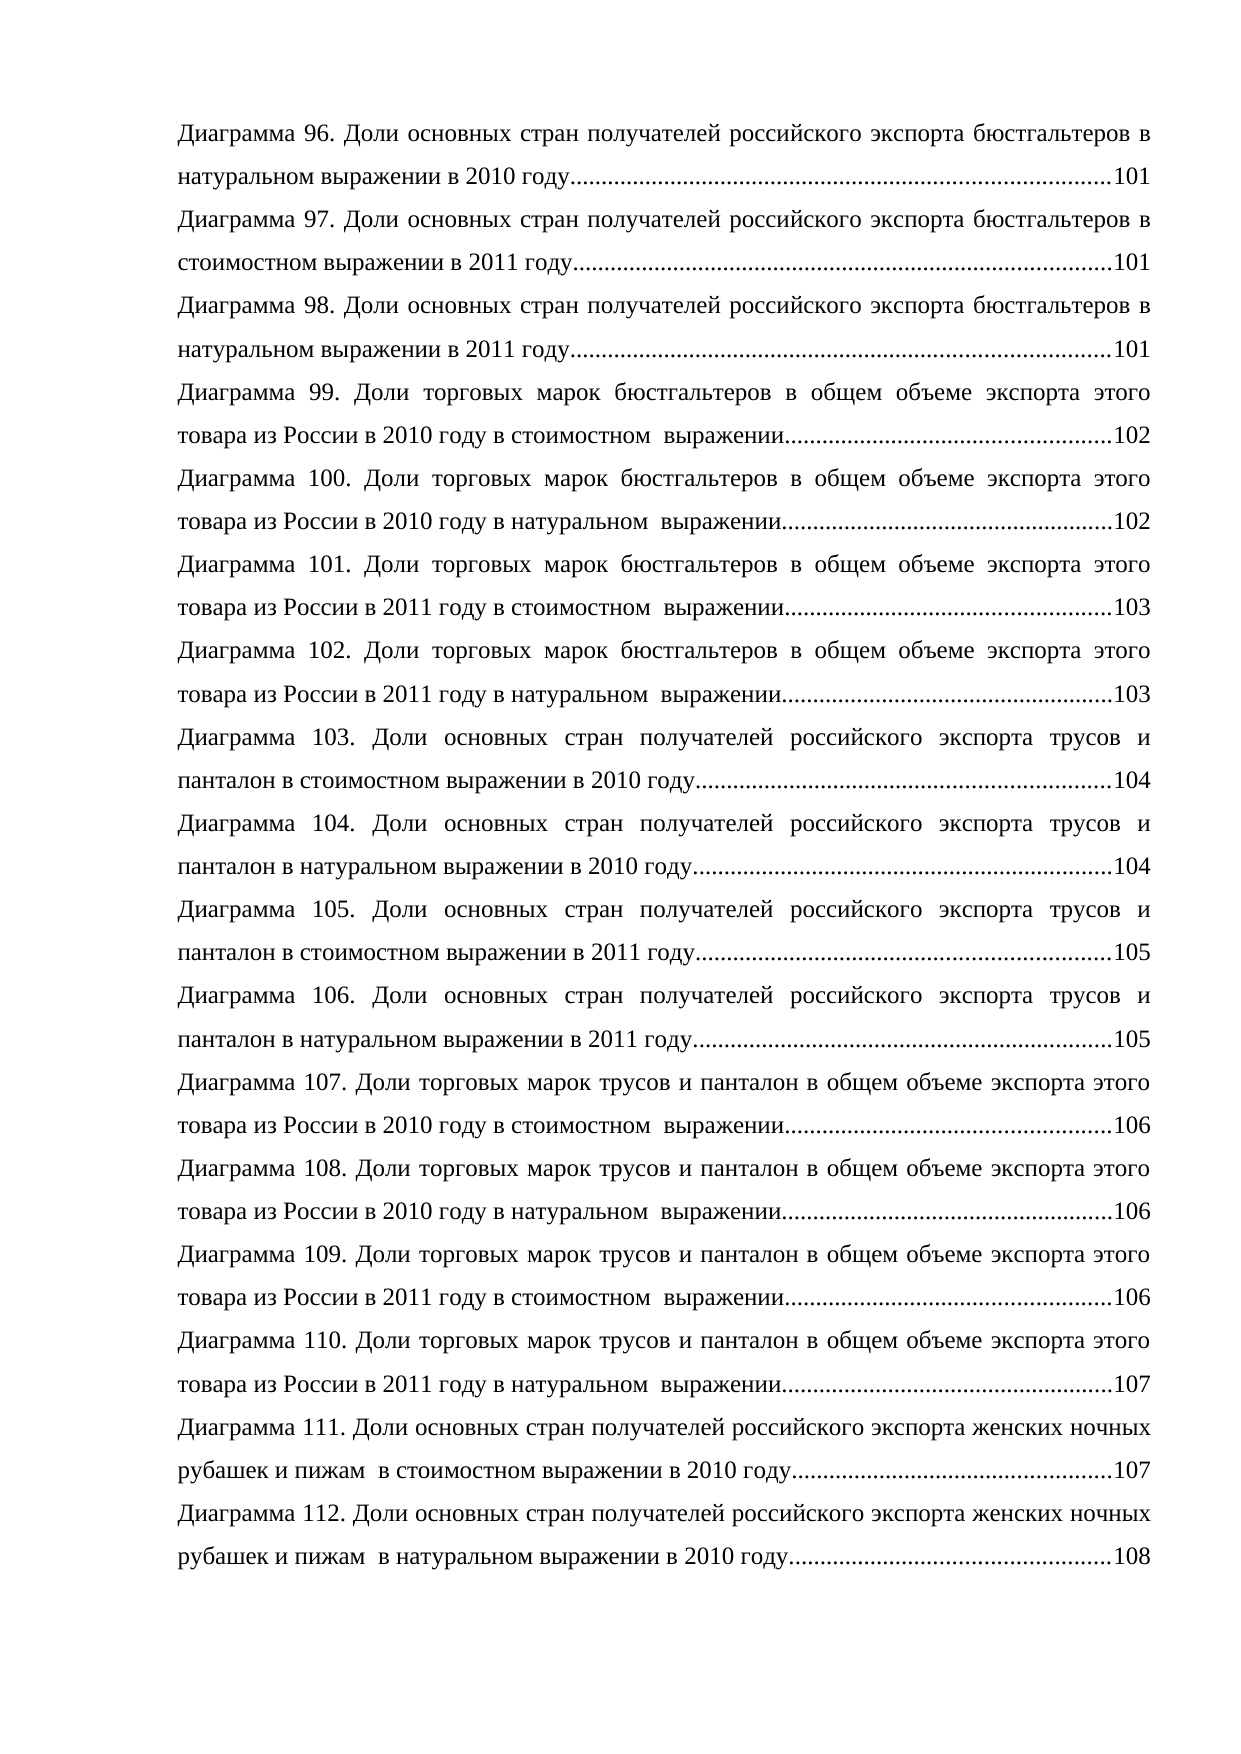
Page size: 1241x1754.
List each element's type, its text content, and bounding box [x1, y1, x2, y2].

text Диаграмма 105. Доли основных стран получателей российского экспорта трусов и панталон в стоимостном выражении в 2011 году. 105 [177, 894, 1152, 966]
text Диаграмма 98. Доли основных стран получателей российского экспорта бюстгальтеров в натуральном выражении в 2011 году. 101 [177, 291, 1152, 362]
text Диаграмма 104. Доли основных стран получателей российского экспорта трусов и панталон в натуральном выражении в 2010 году. 104 [177, 808, 1152, 880]
text Диаграмма 100. Доли торговых марок бюстгальтеров в общем объеме экспорта этого товара из России в 2010 году в натуральном выражении. 102 [177, 463, 1152, 535]
text Диаграмма 97. Доли основных стран получателей российского экспорта бюстгальтеров в стоимостном выражении в 2011 году. 101 [177, 204, 1152, 276]
text Диаграмма 108. Доли торговых марок трусов и панталон в общем объеме экспорта этого товара из России в 2010 году в натуральном выражении. 106 [177, 1153, 1152, 1225]
text Диаграмма 101. Доли торговых марок бюстгальтеров в общем объеме экспорта этого товара из России в 2011 году в стоимостном выражении. 103 [177, 549, 1152, 621]
text Диаграмма 99. Доли торговых марок бюстгальтеров в общем объеме экспорта этого товара из России в 2010 году в стоимостном выражении. 102 [177, 377, 1152, 449]
text Диаграмма 107. Доли торговых марок трусов и панталон в общем объеме экспорта этого товара из России в 2010 году в стоимостном выражении. 106 [177, 1067, 1152, 1139]
text Диаграмма 106. Доли основных стран получателей российского экспорта трусов и панталон в натуральном выражении в 2011 году. 105 [177, 981, 1152, 1052]
text Диаграмма 112. Доли основных стран получателей российского экспорта женских ночных рубашек и пижам в натуральном выражении в 2010 году. 108 [177, 1498, 1152, 1570]
text Диаграмма 109. Доли торговых марок трусов и панталон в общем объеме экспорта этого товара из России в 2011 году в стоимостном выражении. 106 [177, 1239, 1152, 1311]
text Диаграмма 102. Доли торговых марок бюстгальтеров в общем объеме экспорта этого товара из России в 2011 году в натуральном выражении. 103 [177, 636, 1152, 707]
text Диаграмма 96. Доли основных стран получателей российского экспорта бюстгальтеров в натуральном выражении в 2010 году. 101 [177, 118, 1152, 190]
text Диаграмма 103. Доли основных стран получателей российского экспорта трусов и панталон в стоимостном выражении в 2010 году. 104 [177, 722, 1152, 794]
text Диаграмма 111. Доли основных стран получателей российского экспорта женских ночных рубашек и пижам в стоимостном выражении в 2010 году. 107 [177, 1412, 1152, 1484]
text Диаграмма 110. Доли торговых марок трусов и панталон в общем объеме экспорта этого товара из России в 2011 году в натуральном выражении. 107 [177, 1326, 1152, 1397]
